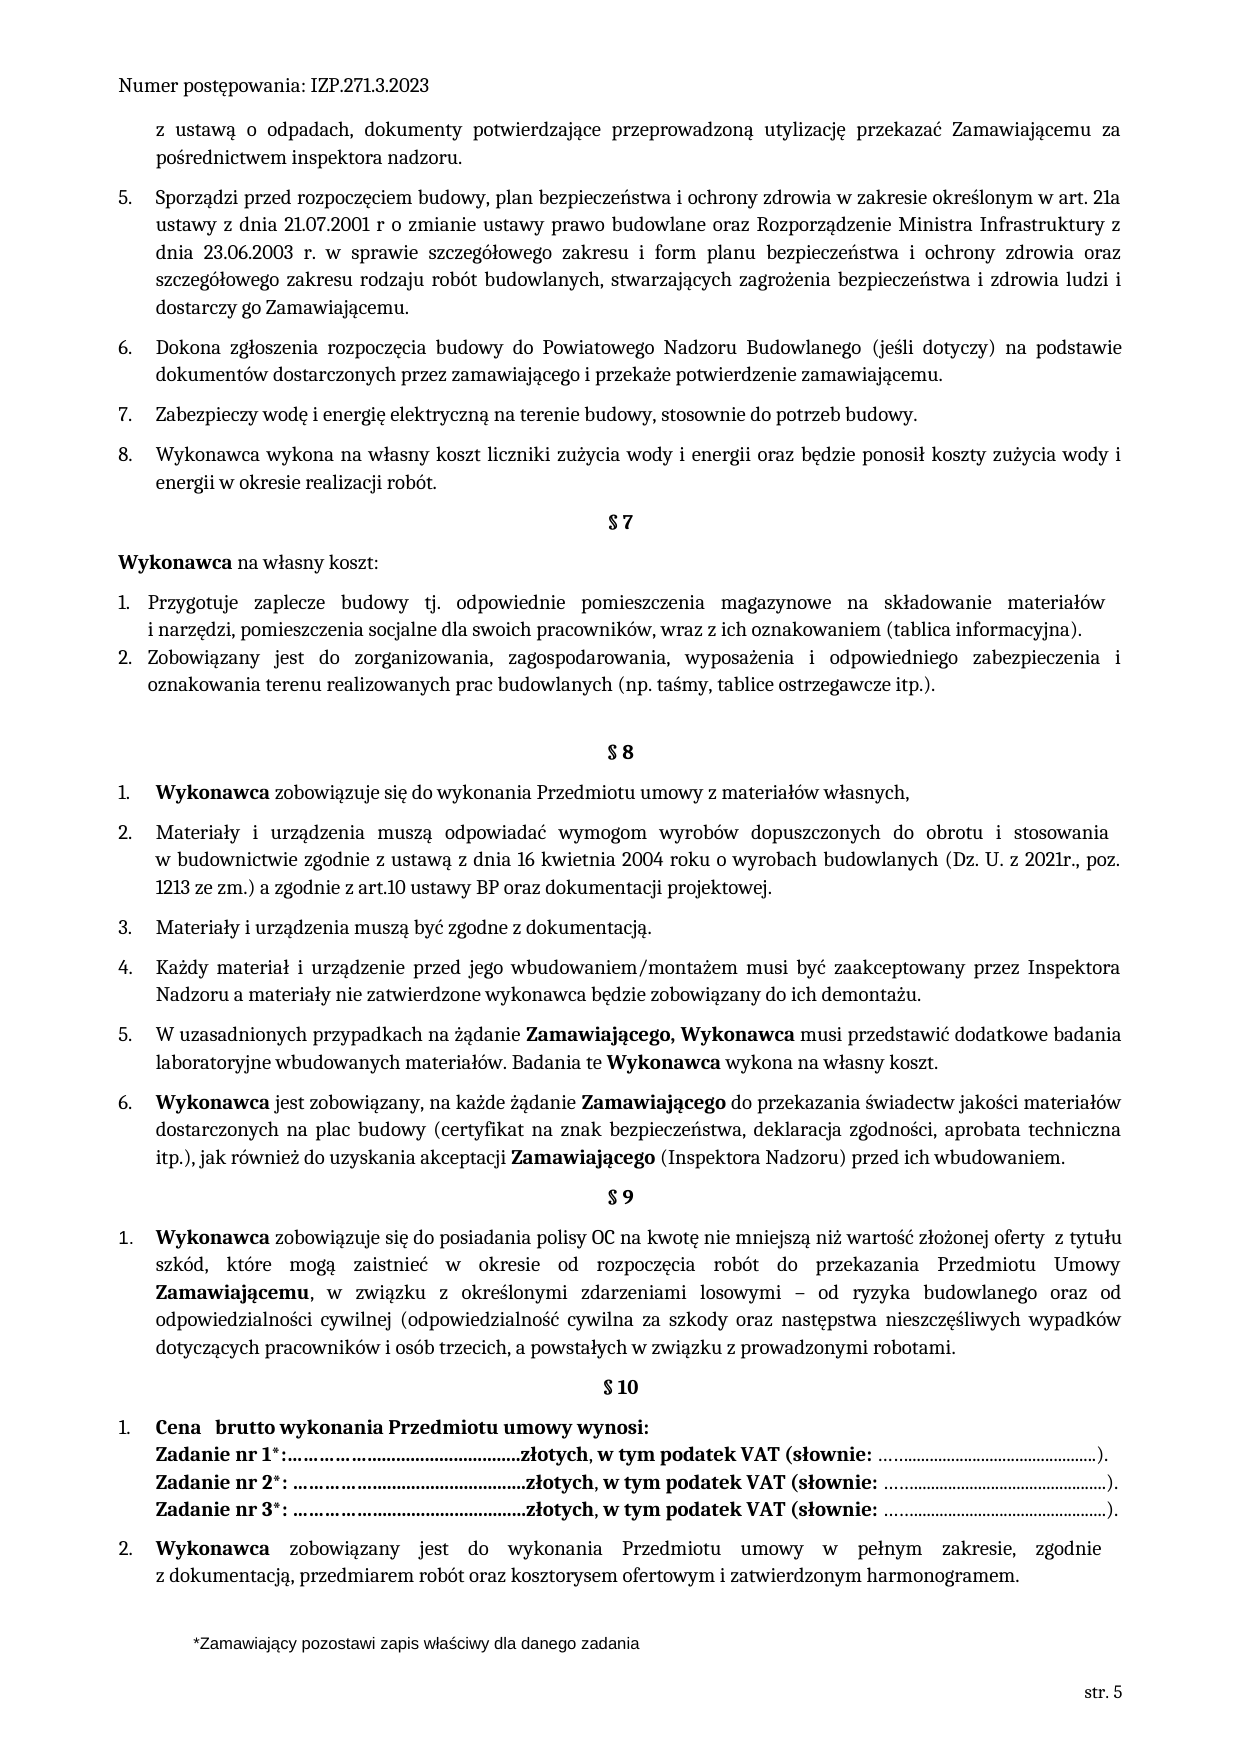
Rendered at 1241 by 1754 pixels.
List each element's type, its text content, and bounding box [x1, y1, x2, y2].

list Zabezpieczy wodę i energię elektryczną na terenie budowy, stosownie do potrzeb budowy. [118, 403, 1122, 427]
text Zadanie nr 3*: ……………................................złotych, w tym podatek VAT (słownie: …….............................................). [156, 1498, 1122, 1522]
list Wykonawca jest zobowiązany, na każde żądanie Zamawiającego do przekazania świadectw jakości materiałów dostarczonych na plac budowy (certyfikat na znak bezpieczeństwa, deklaracja zgodności, aprobata techniczna itp.), jak również do uzyskania akceptacji Zamawiającego (Inspektora Nadzoru) przed ich wbudowaniem. [118, 1091, 1122, 1169]
list Materiały i urządzenia muszą odpowiadać wymogom wyrobów dopuszczonych do obrotu i stosowania w budownictwie zgodnie z ustawą z dnia 16 kwietnia 2004 roku o wyrobach budowlanych (Dz. U. z 2021r., poz. 1213 ze zm.) a zgodnie z art.10 ustawy BP oraz dokumentacji projektowej. [118, 821, 1122, 899]
list Zobowiązany jest do zorganizowania, zagospodarowania, wyposażenia i odpowiedniego zabezpieczenia i oznakowania terenu realizowanych prac budowlanych (np. taśmy, tablice ostrzegawcze itp.). [118, 646, 1122, 697]
list W uzasadnionych przypadkach na żądanie Zamawiającego, Wykonawca musi przedstawić dodatkowe badania laboratoryjne wbudowanych materiałów. Badania te Wykonawca wykona na własny koszt. [118, 1023, 1122, 1074]
list Wykonawca wykona na własny koszt liczniki zużycia wody i energii oraz będzie ponosił koszty zużycia wody i energii w okresie realizacji robót. [118, 443, 1122, 494]
list Każdy materiał i urządzenie przed jego wbudowaniem/montażem musi być zaakceptowany przez Inspektora Nadzoru a materiały nie zatwierdzone wykonawca będzie zobowiązany do ich demontażu. [118, 956, 1122, 1007]
text Zadanie nr 1*:……………................................złotych, w tym podatek VAT (słownie: ……............................................). [156, 1443, 1122, 1467]
text § 7 [118, 511, 1122, 534]
list Przygotuje zaplecze budowy tj. odpowiednie pomieszczenia magazynowe na składowanie materiałów i narzędzi, pomieszczenia socjalne dla swoich pracowników, wraz z ich oznakowaniem (tablica informacyjna). [118, 591, 1122, 642]
text § 8 [118, 741, 1122, 764]
list Sporządzi przed rozpoczęciem budowy, plan bezpieczeństwa i ochrony zdrowia w zakresie określonym w art. 21a ustawy z dnia 21.07.2001 r o zmianie ustawy prawo budowlane oraz Rozporządzenie Ministra Infrastruktury z dnia 23.06.2003 r. w sprawie szczegółowego zakresu i form planu bezpieczeństwa i ochrony zdrowia oraz szczegółowego zakresu rodzaju robót budowlanych, stwarzających zagrożenia bezpieczeństwa i zdrowia ludzi i dostarczy go Zamawiającemu. [118, 186, 1122, 319]
text § 9 [118, 1186, 1122, 1209]
list Dokona zgłoszenia rozpoczęcia budowy do Powiatowego Nadzoru Budowlanego (jeśli dotyczy) na podstawie dokumentów dostarczonych przez zamawiającego i przekaże potwierdzenie zamawiającemu. [118, 336, 1122, 387]
list Wykonawca zobowiązuje się do wykonania Przedmiotu umowy z materiałów własnych, [118, 781, 1122, 804]
list Materiały i urządzenia muszą być zgodne z dokumentacją. [118, 916, 1122, 939]
list Cena brutto wykonania Przedmiotu umowy wynosi: [118, 1416, 1122, 1439]
list Wykonawca zobowiązany jest do wykonania Przedmiotu umowy w pełnym zakresie, zgodnie z dokumentacją, przedmiarem robót oraz kosztorysem ofertowym i zatwierdzonym harmonogramem. [118, 1537, 1122, 1588]
text Wykonawca na własny koszt: [118, 551, 1122, 574]
text § 10 [118, 1376, 1122, 1399]
text Zadanie nr 2*: ……………................................złotych, w tym podatek VAT (słownie: …….............................................). [156, 1471, 1122, 1494]
list Wykonawca zobowiązuje się do posiadania polisy OC na kwotę nie mniejszą niż wartość złożonej oferty z tytułu szkód, które mogą zaistnieć w okresie od rozpoczęcia robót do przekazania Przedmiotu Umowy Zamawiającemu, w związku z określonymi zdarzeniami losowymi – od ryzyka budowlanego oraz od odpowiedzialności cywilnej (odpowiedzialność cywilna za szkody oraz następstwa nieszczęśliwych wypadków dotyczących pracowników i osób trzecich, a powstałych w związku z prowadzonymi robotami. [118, 1226, 1122, 1359]
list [118, 118, 1122, 169]
